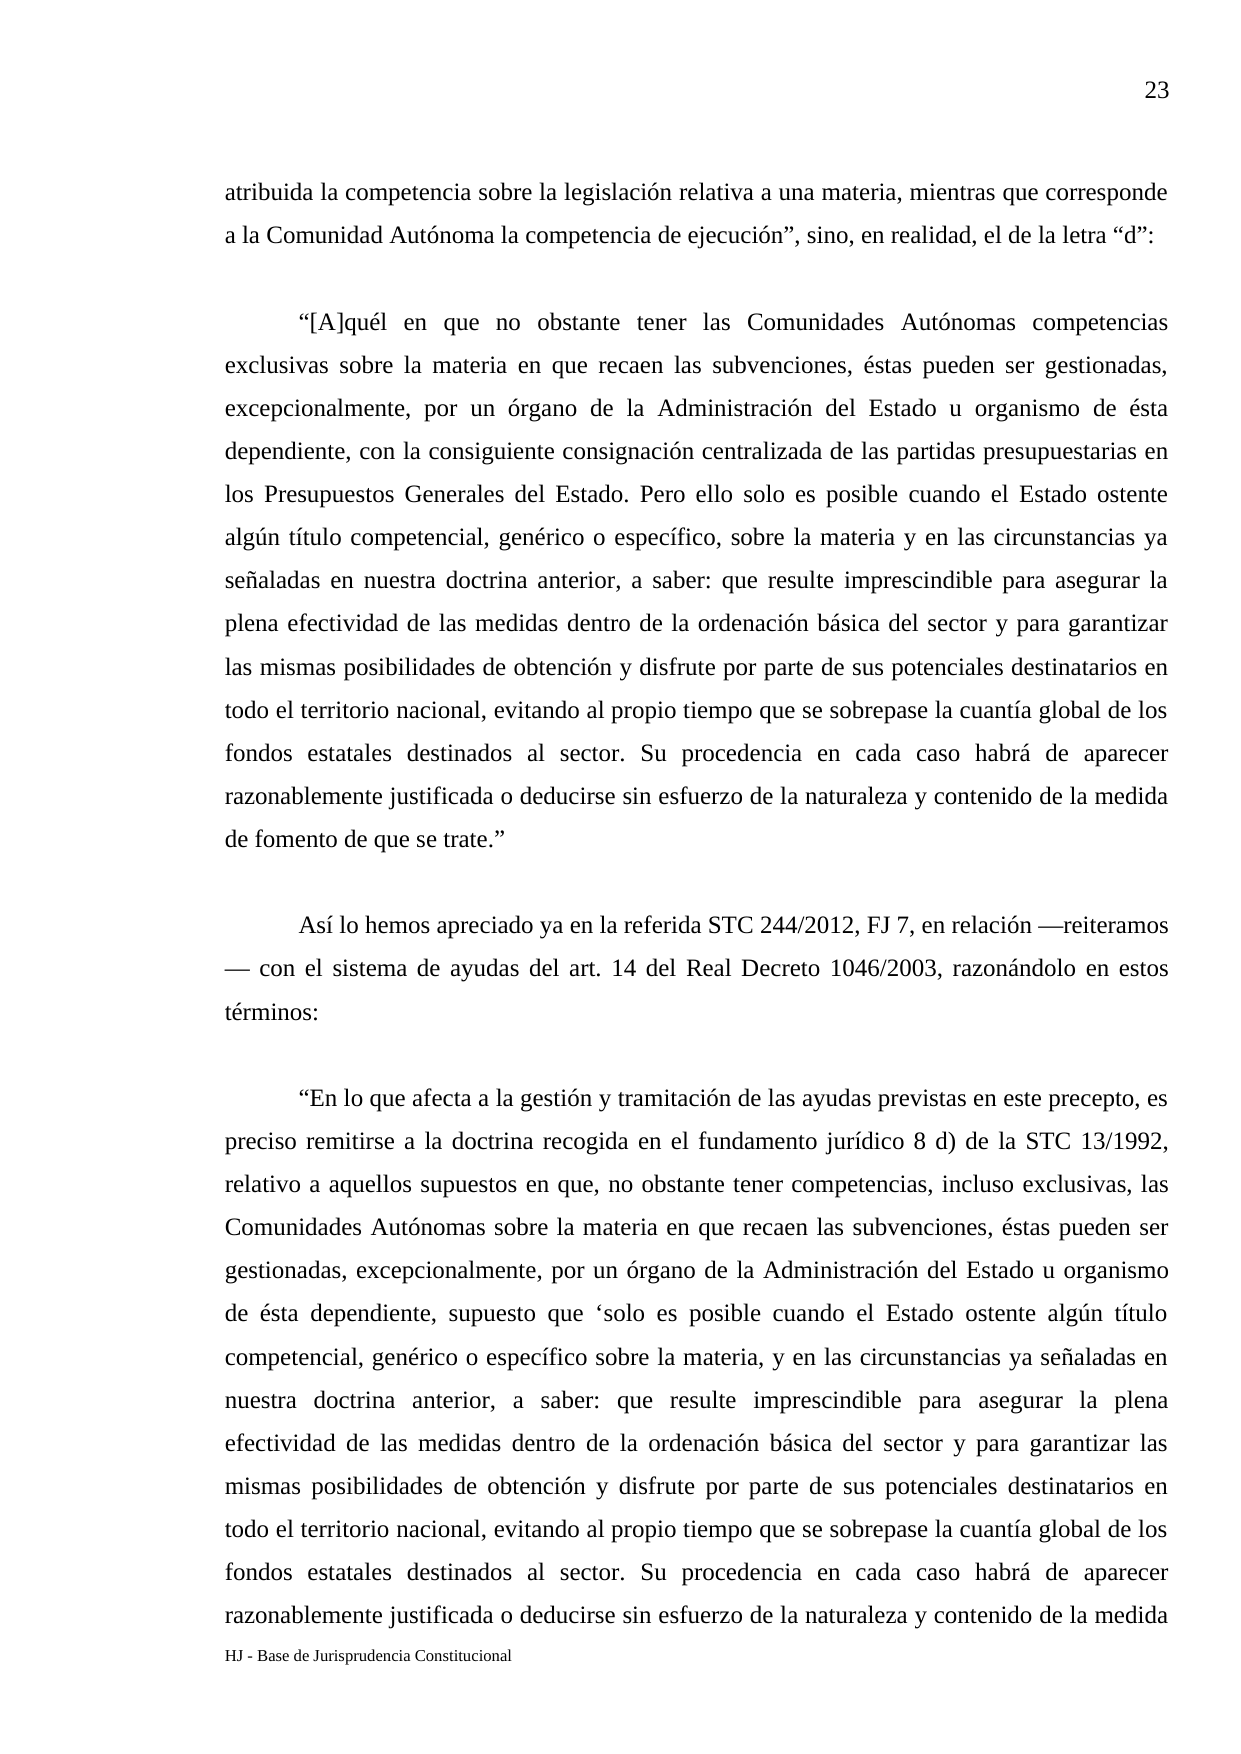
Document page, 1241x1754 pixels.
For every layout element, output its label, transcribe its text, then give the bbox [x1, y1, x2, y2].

text Así lo hemos apreciado ya en la referida STC 244/2012, FJ 7, en relación —reiteramos— con el sistema de ayudas del art. 14 del Real Decreto 1046/2003, razonándolo en estos términos: [224, 910, 1169, 1025]
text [224, 177, 1169, 249]
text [224, 1083, 1169, 1629]
text “[A]quél en que no obstante tener las Comunidades Autónomas competencias exclusivas sobre la materia en que recaen las subvenciones, éstas pueden ser gestionadas, excepcionalmente, por un órgano de la Administración del Estado u organismo de ésta dependiente, con la consiguiente consignación centralizada de las partidas presupuestarias en los Presupuestos Generales del Estado. Pero ello solo es posible cuando el Estado ostente algún título competencial, genérico o específico, sobre la materia y en las circunstancias ya señaladas en nuestra doctrina anterior, a saber: que resulte imprescindible para asegurar la plena efectividad de las medidas dentro de la ordenación básica del sector y para garantizar las mismas posibilidades de obtención y disfrute por parte de sus potenciales destinatarios en todo el territorio nacional, evitando al propio tiempo que se sobrepase la cuantía global de los fondos estatales destinados al sector. Su procedencia en cada caso habrá de aparecer razonablemente justificada o deducirse sin esfuerzo de la naturaleza y contenido de la medida de fomento de que se trate.” [224, 307, 1169, 853]
